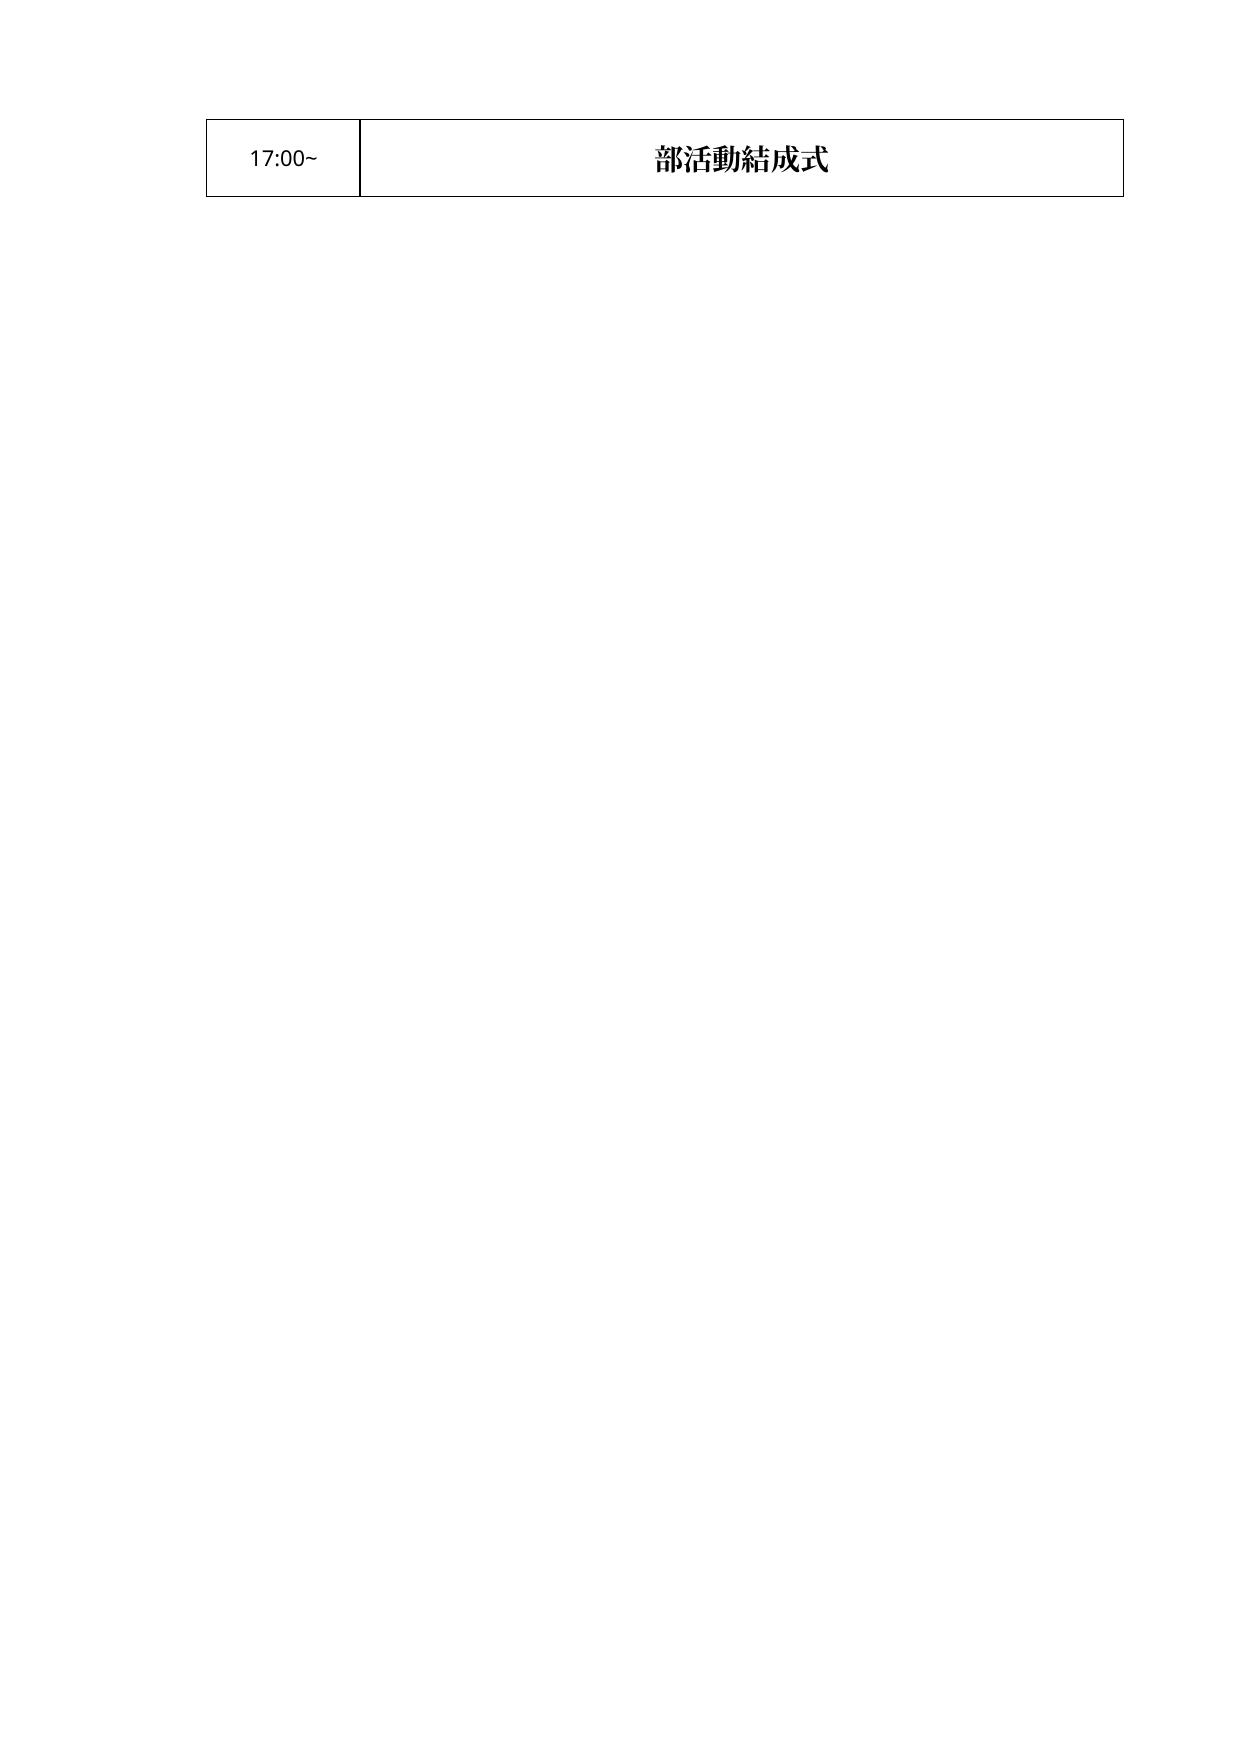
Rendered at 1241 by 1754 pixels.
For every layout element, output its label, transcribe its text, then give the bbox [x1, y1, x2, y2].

table_cell 部活動結成式 [361, 120, 1123, 196]
table_cell 17:00~ [207, 120, 359, 196]
